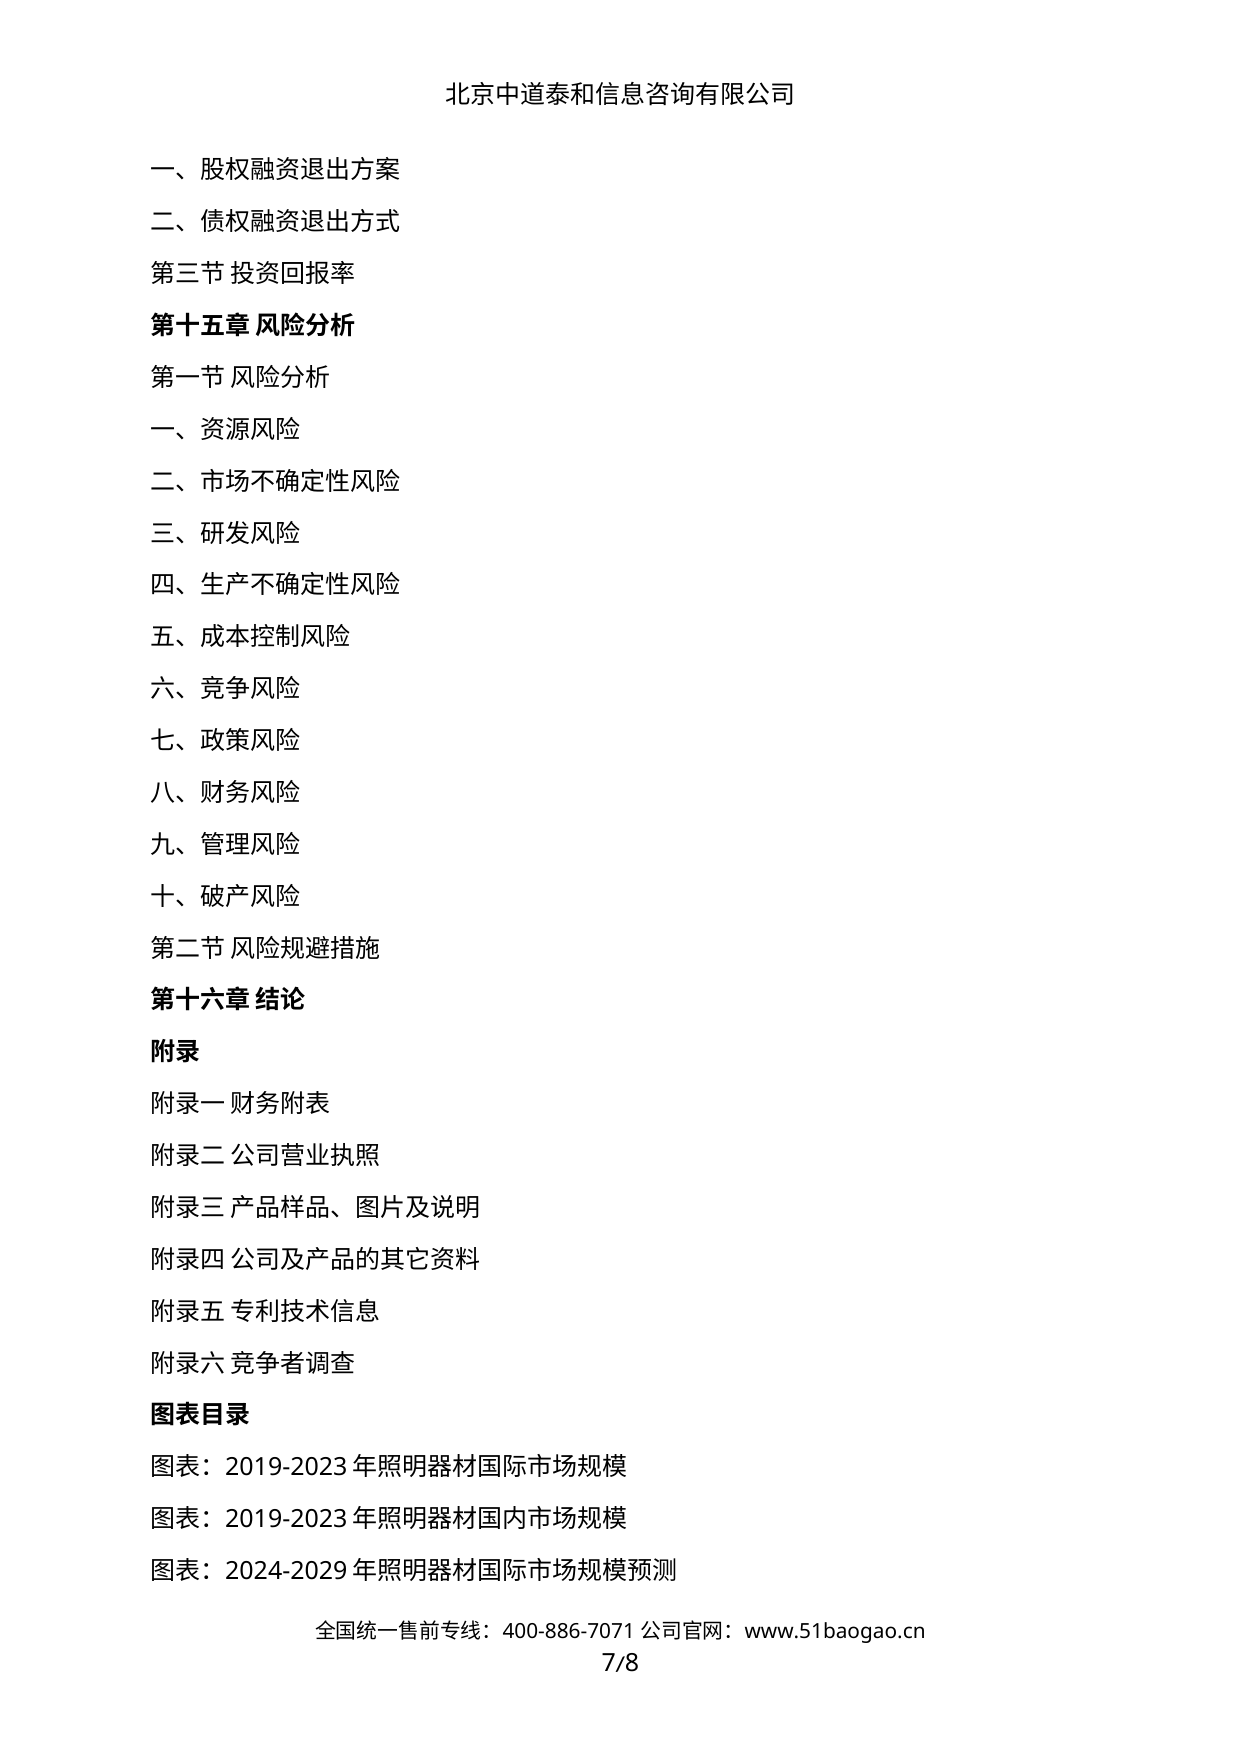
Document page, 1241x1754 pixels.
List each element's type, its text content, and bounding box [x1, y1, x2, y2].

text 图表目录 [150, 1395, 1090, 1431]
text 八、财务风险 [150, 772, 1090, 809]
text 附录 [150, 1032, 1090, 1068]
text 附录一 财务附表 [150, 1084, 1090, 1120]
text 二、市场不确定性风险 [150, 461, 1090, 497]
text 一、资源风险 [150, 409, 1090, 446]
text 附录六 竞争者调查 [150, 1343, 1090, 1379]
text 四、生产不确定性风险 [150, 565, 1090, 601]
text 六、竞争风险 [150, 669, 1090, 705]
text 第一节 风险分析 [150, 357, 1090, 394]
text 三、研发风险 [150, 513, 1090, 549]
text 第二节 风险规避措施 [150, 928, 1090, 964]
text 九、管理风险 [150, 824, 1090, 861]
text 附录二 公司营业执照 [150, 1136, 1090, 1172]
text 附录五 专利技术信息 [150, 1291, 1090, 1327]
text 图表：2019-2023年照明器材国际市场规模 [150, 1447, 1090, 1483]
text 二、债权融资退出方式 [150, 202, 1090, 238]
text 图表：2024-2029年照明器材国际市场规模预测 [150, 1551, 1090, 1587]
text 七、政策风险 [150, 721, 1090, 757]
text 附录三 产品样品、图片及说明 [150, 1187, 1090, 1224]
text 十、破产风险 [150, 876, 1090, 912]
text 附录四 公司及产品的其它资料 [150, 1239, 1090, 1276]
text 一、股权融资退出方案 [150, 150, 1090, 186]
text 第十六章 结论 [150, 980, 1090, 1016]
text 图表：2019-2023年照明器材国内市场规模 [150, 1499, 1090, 1535]
text 第三节 投资回报率 [150, 254, 1090, 290]
text 第十五章 风险分析 [150, 306, 1090, 342]
text 五、成本控制风险 [150, 617, 1090, 653]
